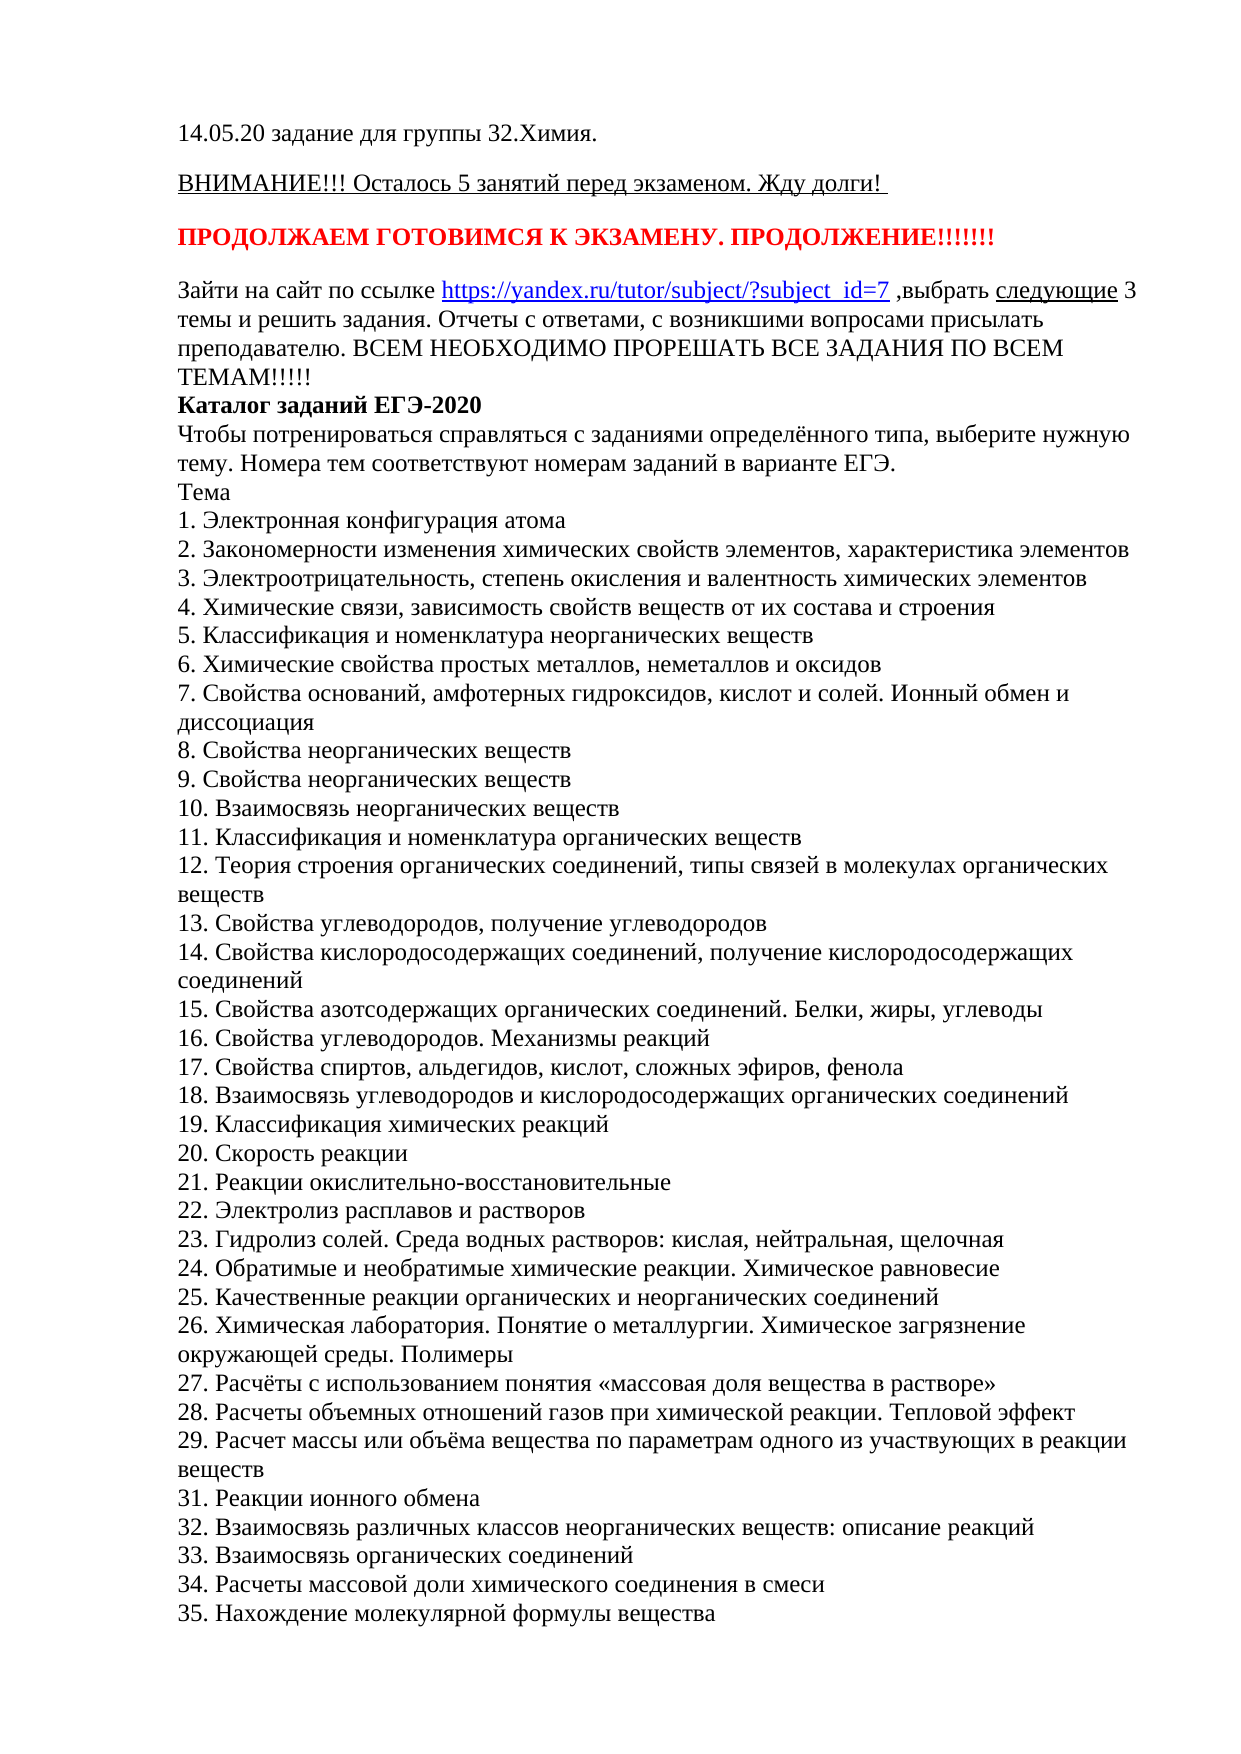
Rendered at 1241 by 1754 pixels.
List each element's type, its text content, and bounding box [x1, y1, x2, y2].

text 14. Свойства кислородосодержащих соединений, получение кислородосодержащих соединений [177, 937, 1152, 994]
text 32. Взаимосвязь различных классов неорганических веществ: описание реакций [177, 1512, 1152, 1540]
text 4. Химические связи, зависимость свойств веществ от их состава и строения [177, 592, 1152, 620]
text 6. Химические свойства простых металлов, неметаллов и оксидов [177, 649, 1152, 678]
text 15. Свойства азотсодержащих органических соединений. Белки, жиры, углеводы [177, 994, 1152, 1023]
text 10. Взаимосвязь неорганических веществ [177, 793, 1152, 822]
text 2. Закономерности изменения химических свойств элементов, характеристика элементов [177, 534, 1152, 563]
text 14.05.20 задание для группы 32.Химия. [177, 118, 1152, 147]
text 35. Нахождение молекулярной формулы вещества [177, 1598, 1152, 1627]
text 31. Реакции ионного обмена [177, 1483, 1152, 1512]
text 11. Классификация и номенклатура органических веществ [177, 822, 1152, 850]
text 18. Взаимосвязь углеводородов и кислородосодержащих органических соединений [177, 1080, 1152, 1109]
subtitle Зайти на сайт по ссылке https://yandex.ru/tutor/subject/?subject_id=7 ,выбрать следующие 3 темы и решить задания. Отчеты с ответами, с возникшими вопросами присылать преподавателю. ВСЕМ НЕОБХОДИМО ПРОРЕШАТЬ ВСЕ ЗАДАНИЯ ПО ВСЕМ ТЕМАМ!!!!! [177, 275, 1152, 390]
text 22. Электролиз расплавов и растворов [177, 1195, 1152, 1224]
text 21. Реакции окислительно-восстановительные [177, 1167, 1152, 1195]
text 16. Свойства углеводородов. Механизмы реакций [177, 1023, 1152, 1052]
text 25. Качественные реакции органических и неорганических соединений [177, 1282, 1152, 1310]
text 34. Расчеты массовой доли химического соединения в смеси [177, 1569, 1152, 1598]
text Тема [177, 477, 1152, 505]
text ПРОДОЛЖАЕМ ГОТОВИМСЯ К ЭКЗАМЕНУ. ПРОДОЛЖЕНИЕ!!!!!!! [177, 222, 1152, 250]
text 8. Свойства неорганических веществ [177, 735, 1152, 764]
text 28. Расчеты объемных отношений газов при химической реакции. Тепловой эффект [177, 1397, 1152, 1425]
text 33. Взаимосвязь органических соединений [177, 1540, 1152, 1569]
text 26. Химическая лаборатория. Понятие о металлургии. Химическое загрязнение окружающей среды. Полимеры [177, 1310, 1152, 1368]
text 27. Расчёты с использованием понятия «массовая доля вещества в растворе» [177, 1368, 1152, 1397]
text 29. Расчет массы или объёма вещества по параметрам одного из участвующих в реакции веществ [177, 1425, 1152, 1483]
text 3. Электроотрицательность, степень окисления и валентность химических элементов [177, 563, 1152, 592]
text 5. Классификация и номенклатура неорганических веществ [177, 620, 1152, 649]
text 17. Свойства спиртов, альдегидов, кислот, сложных эфиров, фенола [177, 1052, 1152, 1080]
text Чтобы потренироваться справляться с заданиями определённого типа, выберите нужную тему. Номера тем соответствуют номерам заданий в варианте ЕГЭ. [177, 419, 1152, 477]
text 23. Гидролиз солей. Среда водных растворов: кислая, нейтральная, щелочная [177, 1224, 1152, 1253]
text 1. Электронная конфигурация атома [177, 505, 1152, 534]
text 9. Свойства неорганических веществ [177, 764, 1152, 793]
text 20. Скорость реакции [177, 1138, 1152, 1167]
text 13. Свойства углеводородов, получение углеводородов [177, 908, 1152, 937]
text 19. Классификация химических реакций [177, 1109, 1152, 1138]
text 7. Свойства оснований, амфотерных гидроксидов, кислот и солей. Ионный обмен и диссоциация [177, 678, 1152, 735]
text 12. Теория строения органических соединений, типы связей в молекулах органических веществ [177, 850, 1152, 908]
text ВНИМАНИЕ!!! Осталось 5 занятий перед экзаменом. Жду долги! [177, 168, 1152, 196]
subtitle Каталог заданий ЕГЭ-2020 [177, 390, 1152, 419]
text 24. Обратимые и необратимые химические реакции. Химическое равновесие [177, 1253, 1152, 1282]
